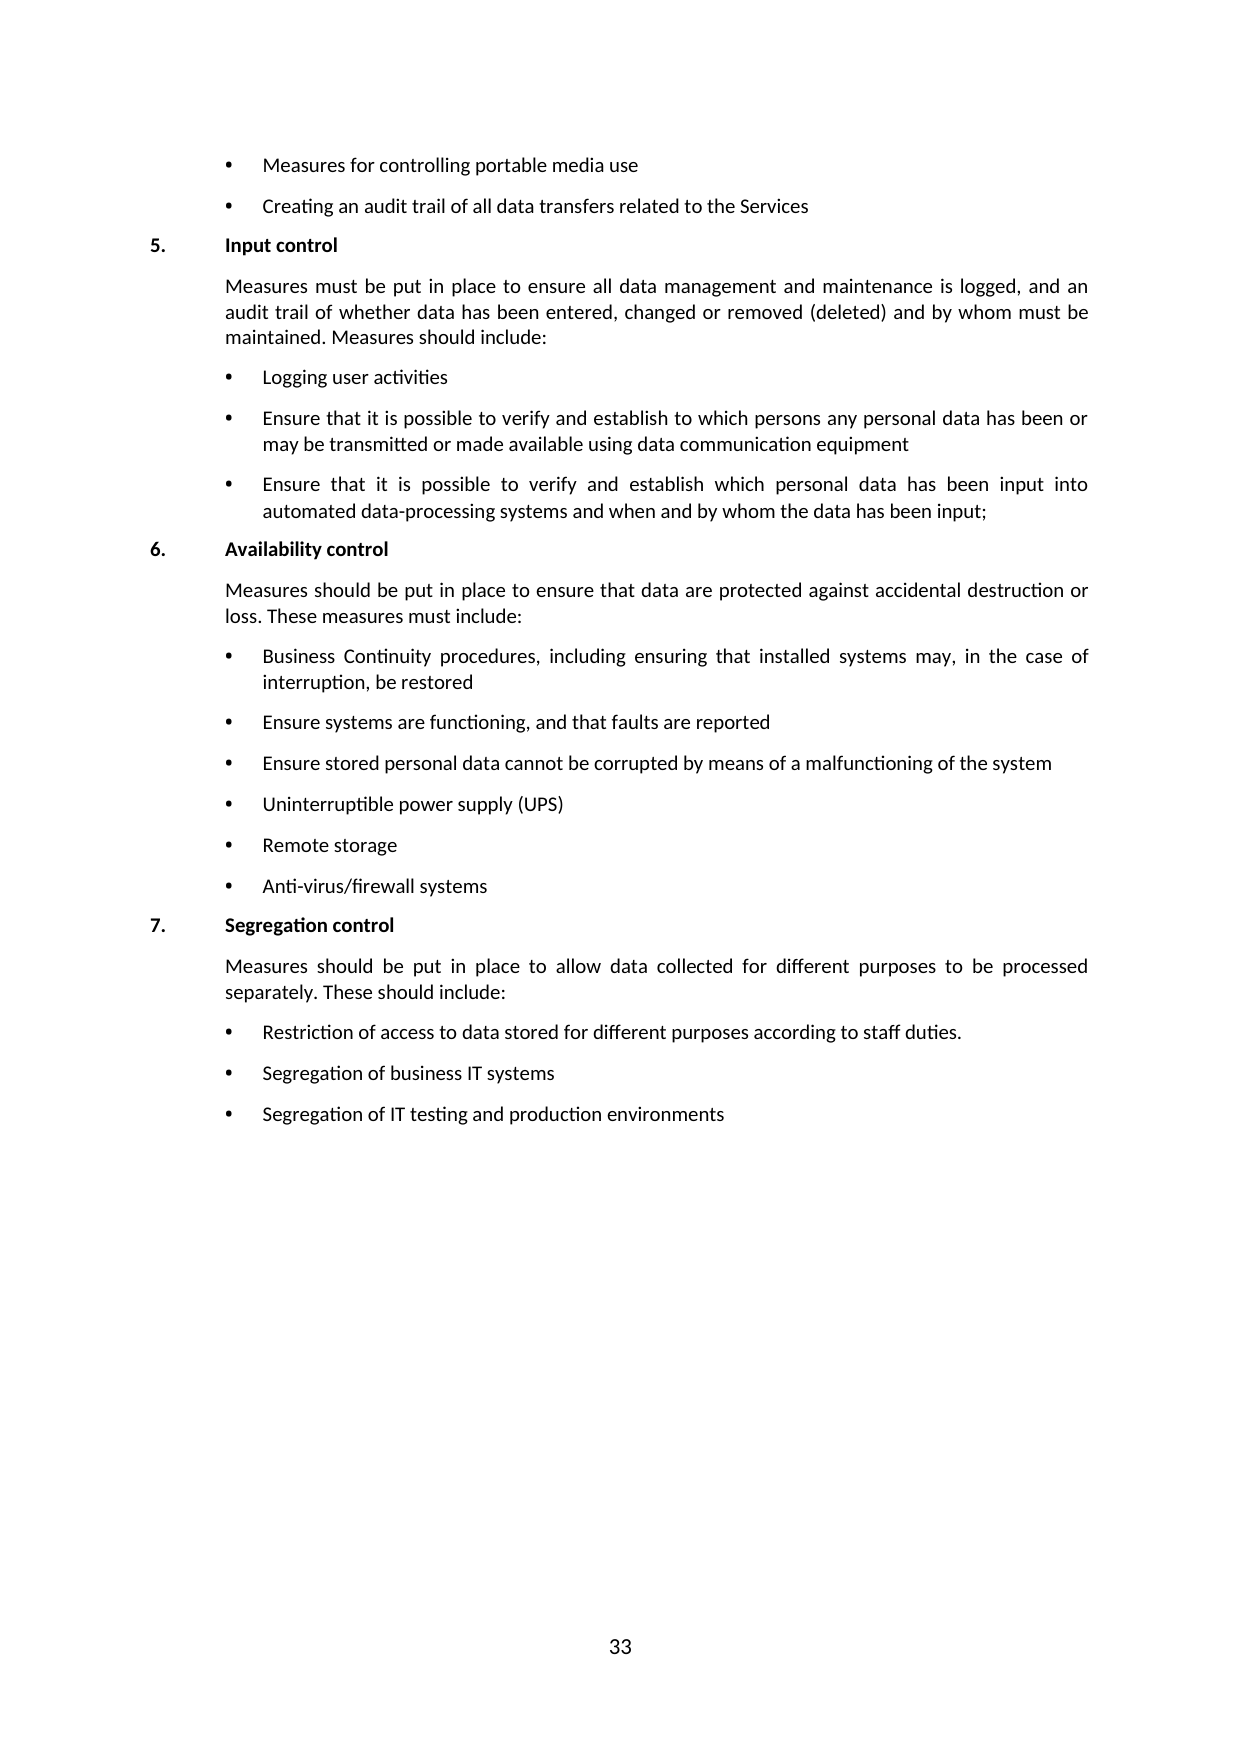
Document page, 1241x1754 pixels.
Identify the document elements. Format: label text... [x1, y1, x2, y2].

list Business Continuity procedures, including ensuring that installed systems may, in the case of interruption, be restored [225, 641, 1090, 695]
list Anti-virus/firewall systems [225, 871, 1090, 899]
list Restriction of access to data stored for different purposes according to staff duties. [225, 1017, 1090, 1045]
list Remote storage [225, 830, 1090, 858]
list Segregation of IT testing and production environments [225, 1099, 1090, 1127]
list Measures for controlling portable media use [225, 150, 1090, 178]
text Measures should be put in place to allow data collected for different purposes to be processed separately. These should include: [225, 954, 1090, 1004]
list Ensure stored personal data cannot be corrupted by means of a malfunctioning of the system [225, 748, 1090, 777]
text Measures must be put in place to ensure all data management and maintenance is logged, and an audit trail of whether data has been entered, changed or removed (deleted) and by whom must be maintained. Measures should include: [225, 273, 1090, 350]
text Measures should be put in place to ensure that data are protected against accidental destruction or loss. These measures must include: [225, 578, 1090, 628]
subtitle Segregation control [150, 912, 1090, 937]
list Ensure that it is possible to verify and establish which personal data has been input into automated data-processing systems and when and by whom the data has been input; [225, 469, 1090, 523]
subtitle Input control [150, 232, 1090, 257]
list Logging user activities [225, 362, 1090, 391]
list Ensure systems are functioning, and that faults are reported [225, 707, 1090, 736]
subtitle Availability control [150, 536, 1090, 561]
list Uninterruptible power supply (UPS) [225, 789, 1090, 818]
list Creating an audit trail of all data transfers related to the Services [225, 191, 1090, 219]
list Ensure that it is possible to verify and establish to which persons any personal data has been or may be transmitted or made available using data communication equipment [225, 403, 1090, 457]
list Segregation of business IT systems [225, 1058, 1090, 1086]
